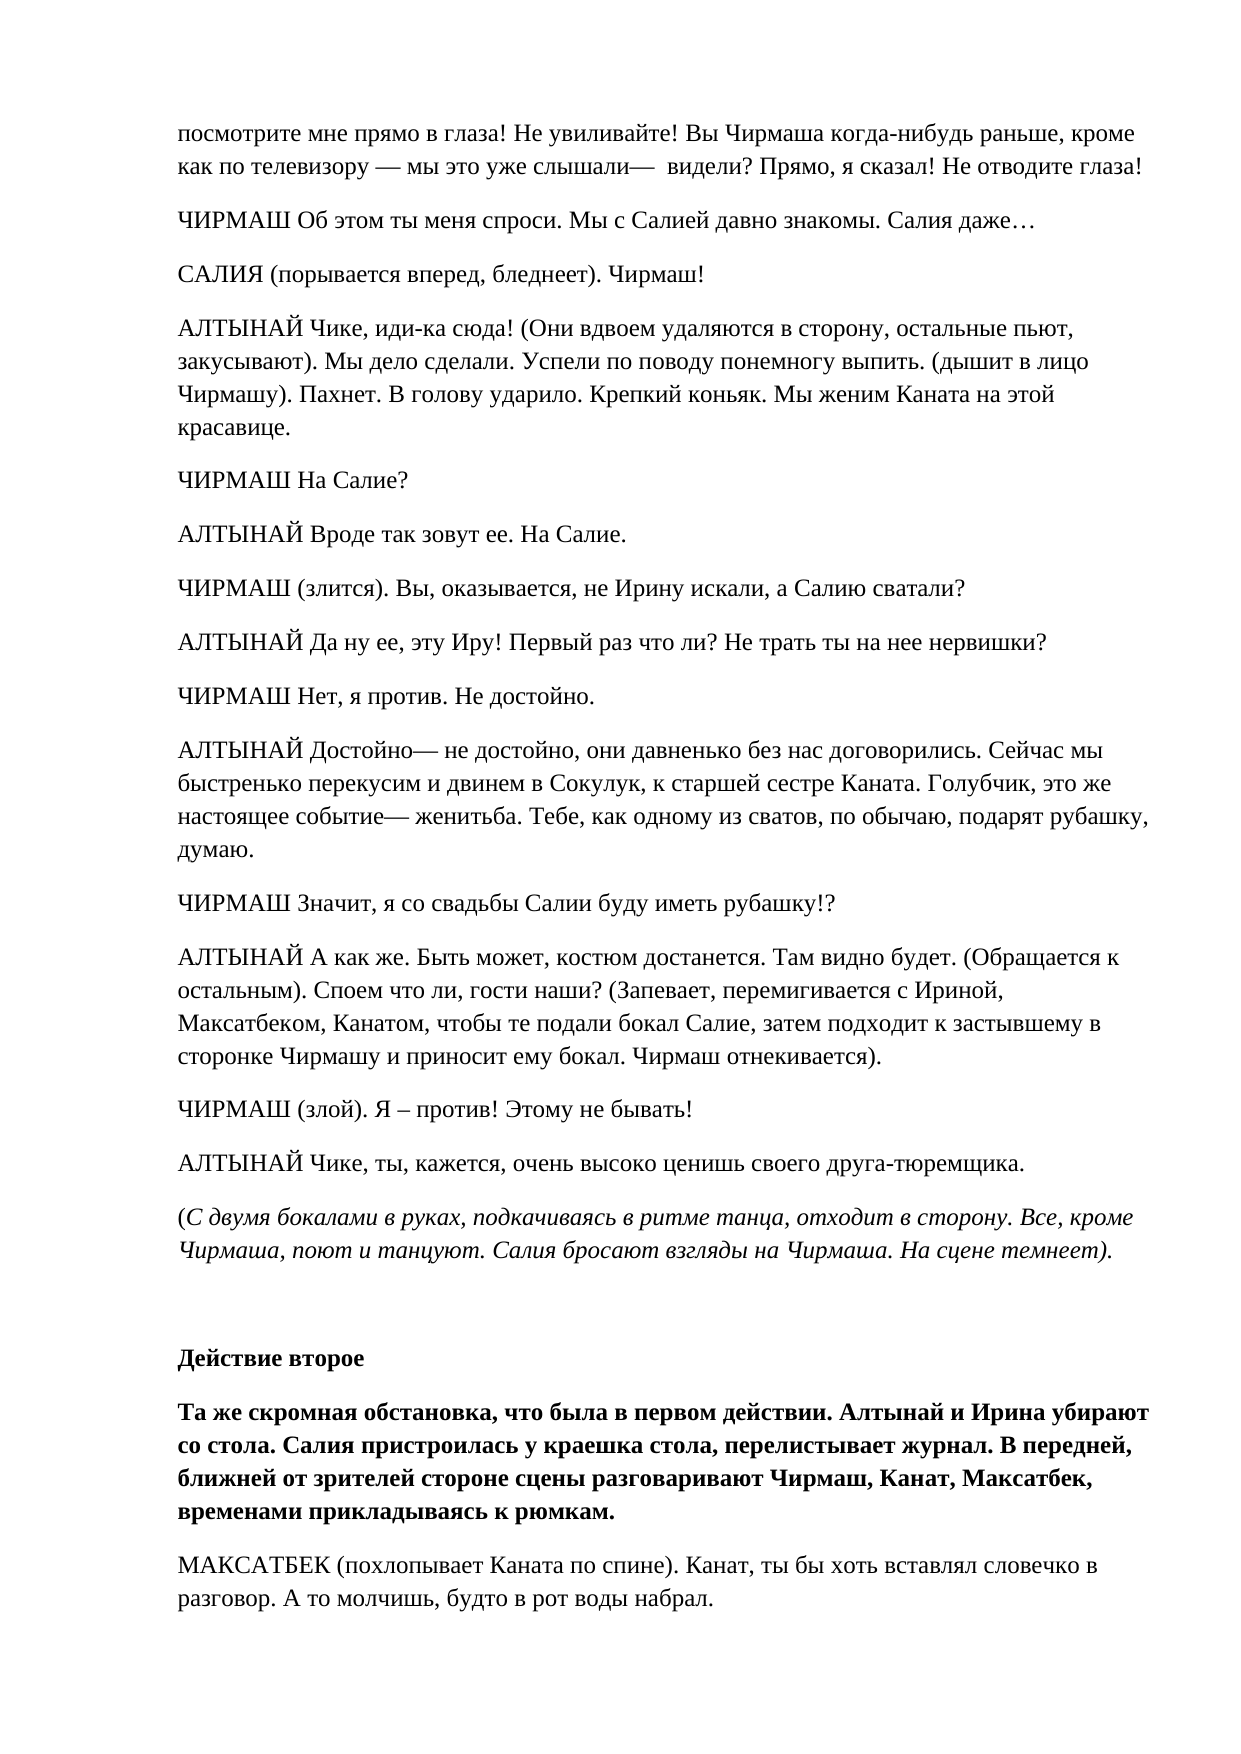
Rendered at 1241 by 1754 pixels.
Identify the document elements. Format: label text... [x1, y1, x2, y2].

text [177, 118, 1152, 180]
text ЧИРМАШ Об этом ты меня спроси. Мы с Салией давно знакомы. Салия даже… [177, 205, 1152, 234]
text ЧИРМАШ Значит, я со свадьбы Салии буду иметь рубашку!? [177, 888, 1152, 917]
text ЧИРМАШ (злится). Вы, оказывается, не Ирину искали, а Салию сватали? [177, 573, 1152, 602]
text САЛИЯ (порывается вперед, бледнеет). Чирмаш! [177, 259, 1152, 288]
text АЛТЫНАЙ Достойно— не достойно, они давненько без нас договорились. Сейчас мы быстренько перекусим и двинем в Сокулук, к старшей сестре Каната. Голубчик, это же настоящее событие— женитьба. Тебе, как одному из сватов, по обычаю, подарят рубашку, думаю. [177, 735, 1152, 863]
text (С двумя бокалами в руках, подкачиваясь в ритме танца, отходит в сторону. Все, кроме Чирмаша, поют и танцуют. Салия бросают взгляды на Чирмаша. На сцене темнеет). [177, 1202, 1152, 1264]
text АЛТЫНАЙ Да ну ее, эту Иру! Первый раз что ли? Не трать ты на нее нервишки? [177, 627, 1152, 656]
text Действие второе [177, 1343, 1152, 1372]
text Та же скромная обстановка, что была в первом действии. Алтынай и Ирина убирают со стола. Салия пристроилась у краешка стола, перелистывает журнал. В передней, ближней от зрителей стороне сцены разговаривают Чирмаш, Канат, Максатбек, временами прикладываясь к рюмкам. [177, 1397, 1152, 1525]
text ЧИРМАШ На Салие? [177, 466, 1152, 494]
text ЧИРМАШ (злой). Я – против! Этому не бывать! [177, 1094, 1152, 1123]
text ЧИРМАШ Нет, я против. Не достойно. [177, 681, 1152, 710]
text АЛТЫНАЙ А как же. Быть может, костюм достанется. Там видно будет. (Обращается к остальным). Споем что ли, гости наши? (Запевает, перемигивается с Ириной, Максатбеком, Канатом, чтобы те подали бокал Салие, затем подходит к застывшему в сторонке Чирмашу и приносит ему бокал. Чирмаш отнекивается). [177, 942, 1152, 1069]
text АЛТЫНАЙ Чике, иди-ка сюда! (Они вдвоем удаляются в сторону, остальные пьют, закусывают). Мы дело сделали. Успели по поводу понемногу выпить. (дышит в лицо Чирмашу). Пахнет. В голову ударило. Крепкий коньяк. Мы женим Каната на этой красавице. [177, 313, 1152, 441]
text МАКСАТБЕК (похлопывает Каната по спине). Канат, ты бы хоть вставлял словечко в разговор. А то молчишь, будто в рот воды набрал. [177, 1550, 1152, 1612]
text АЛТЫНАЙ Чике, ты, кажется, очень высоко ценишь своего друга-тюремщика. [177, 1148, 1152, 1177]
text АЛТЫНАЙ Вроде так зовут ее. На Салие. [177, 519, 1152, 548]
